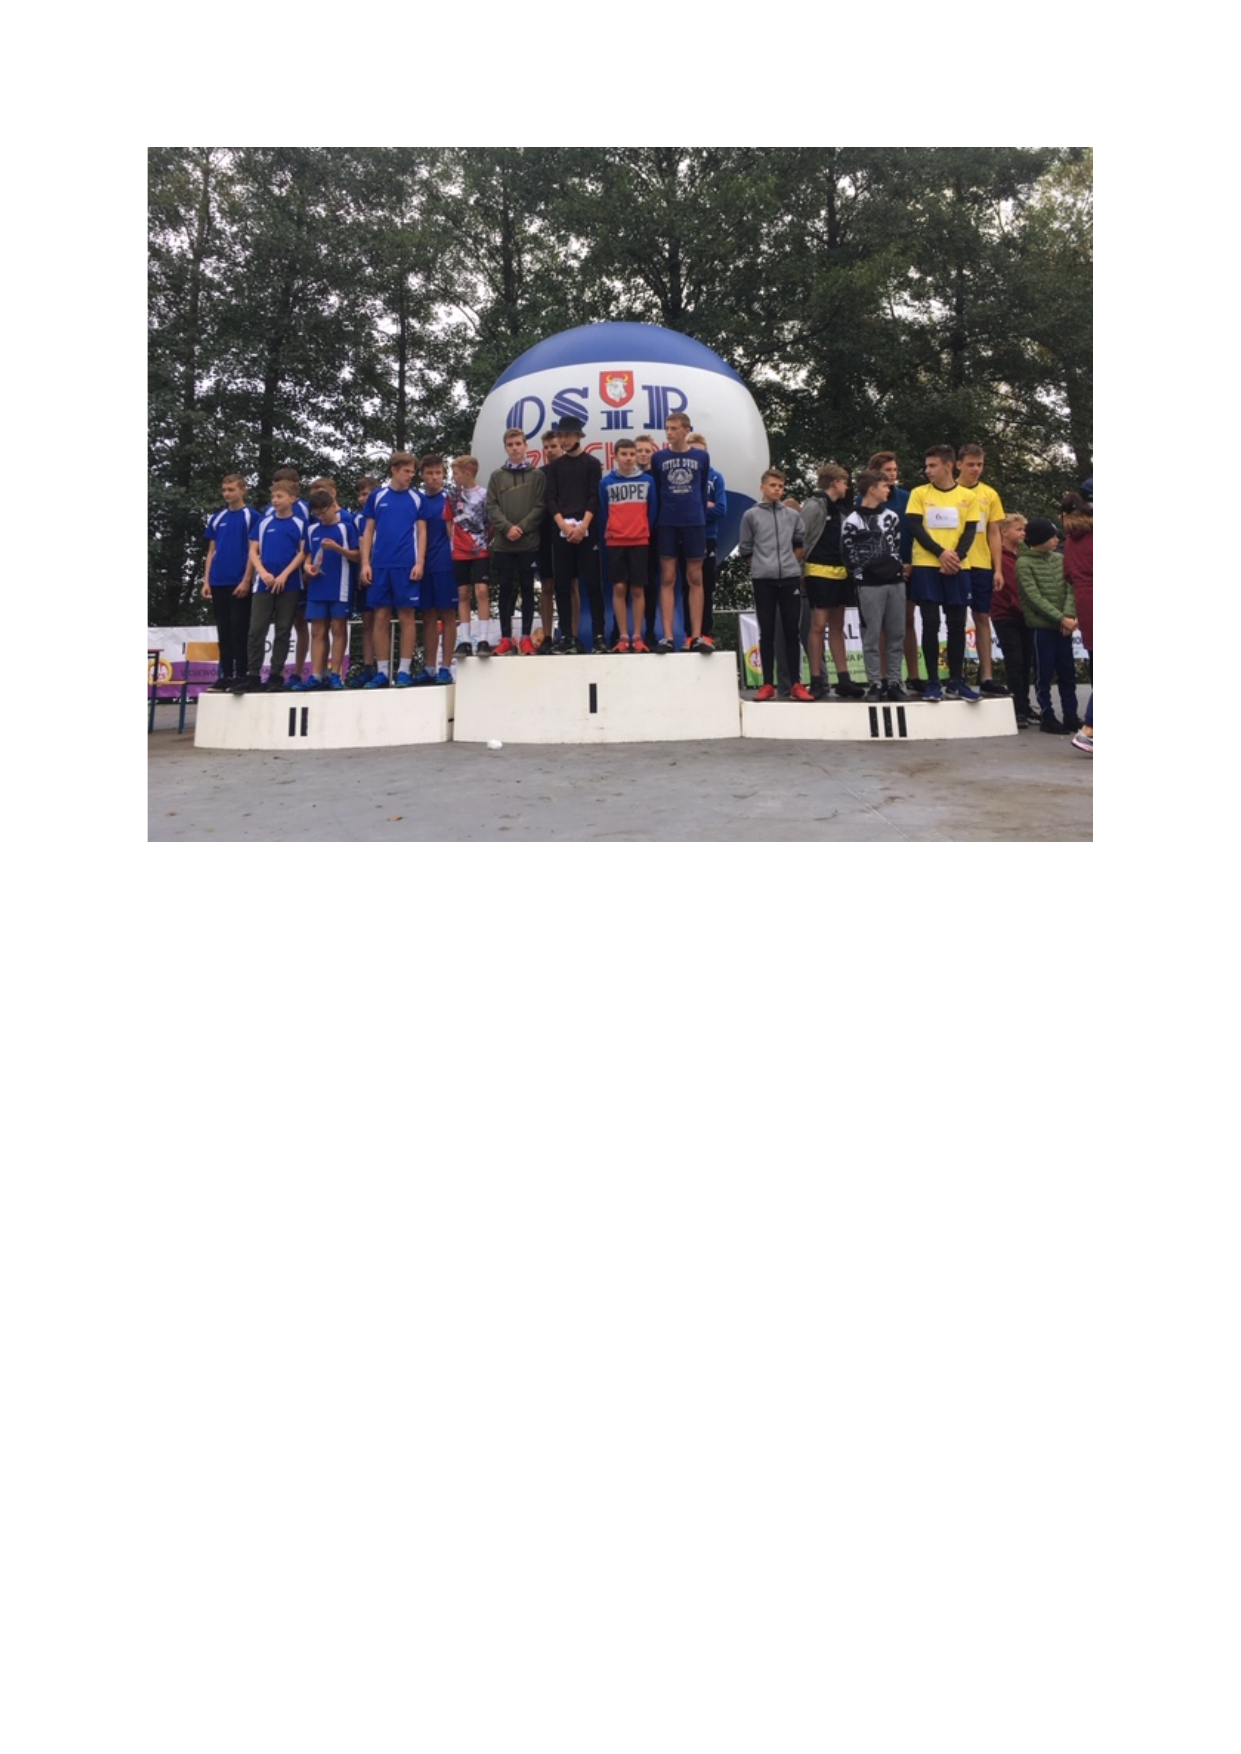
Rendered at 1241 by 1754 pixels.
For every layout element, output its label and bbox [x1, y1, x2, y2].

picture [147, 147, 1093, 842]
